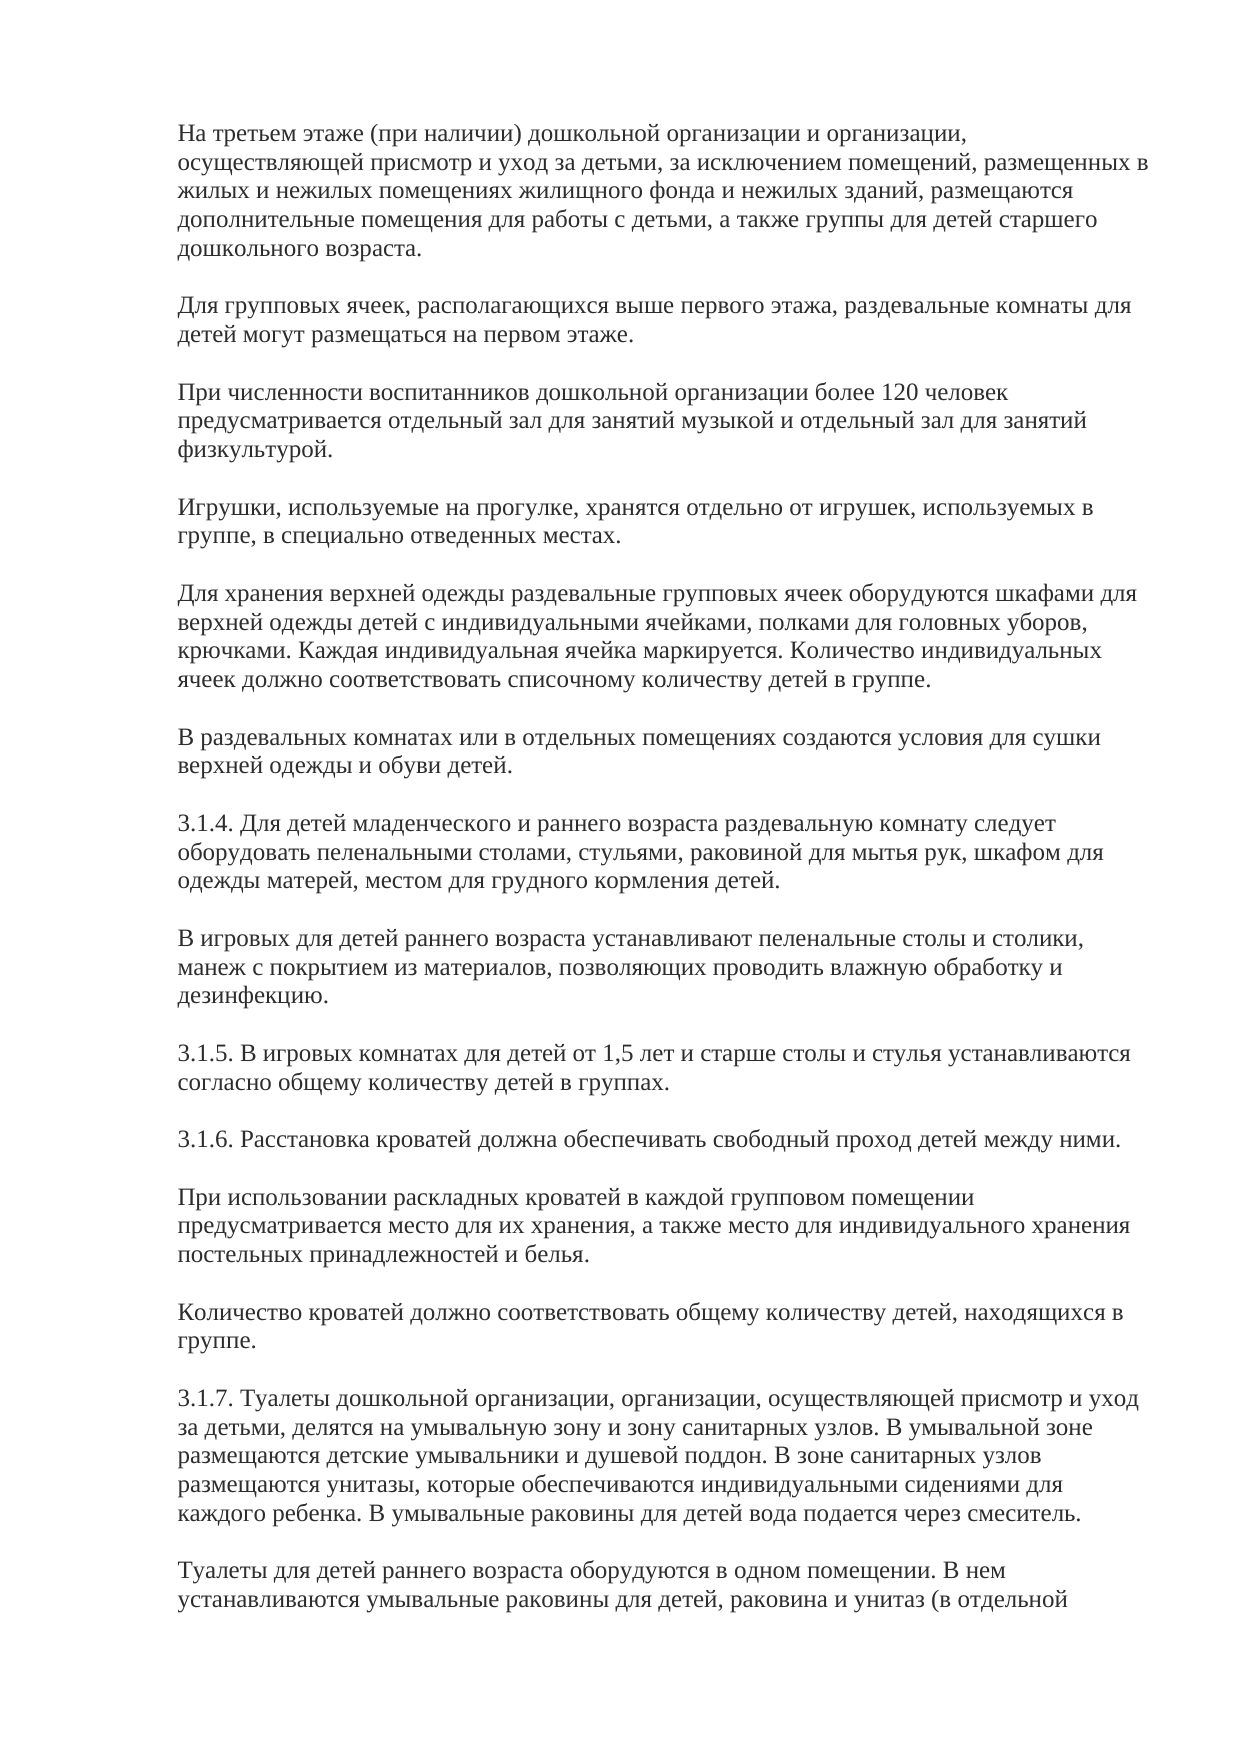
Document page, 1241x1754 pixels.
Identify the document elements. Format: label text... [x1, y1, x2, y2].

text Игрушки, используемые на прогулке, хранятся отдельно от игрушек, используемых в группе, в специально отведенных местах. [177, 492, 1152, 578]
text На третьем этаже (при наличии) дошкольной организации и организации, осуществляющей присмотр и уход за детьми, за исключением помещений, размещенных в жилых и нежилых помещениях жилищного фонда и нежилых зданий, размещаются дополнительные помещения для работы с детьми, а также группы для детей старшего дошкольного возраста. [177, 118, 1152, 291]
text 3.1.6. Расстановка кроватей должна обеспечивать свободный проход детей между ними. [177, 1124, 1152, 1182]
text 3.1.4. Для детей младенческого и раннего возраста раздевальную комнату следует оборудовать пеленальными столами, стульями, раковиной для мытья рук, шкафом для одежды матерей, местом для грудного кормления детей. [177, 808, 1152, 923]
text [177, 1556, 1152, 1613]
text Для групповых ячеек, располагающихся выше первого этажа, раздевальные комнаты для детей могут размещаться на первом этаже. [177, 291, 1152, 377]
text 3.1.7. Туалеты дошкольной организации, организации, осуществляющей присмотр и уход за детьми, делятся на умывальную зону и зону санитарных узлов. В умывальной зоне размещаются детские умывальники и душевой поддон. В зоне санитарных узлов размещаются унитазы, которые обеспечиваются индивидуальными сидениями для каждого ребенка. В умывальные раковины для детей вода подается через смеситель. [177, 1383, 1152, 1556]
text Количество кроватей должно соответствовать общему количеству детей, находящихся в группе. [177, 1297, 1152, 1383]
text Для хранения верхней одежды раздевальные групповых ячеек оборудуются шкафами для верхней одежды детей с индивидуальными ячейками, полками для головных уборов, крючками. Каждая индивидуальная ячейка маркируется. Количество индивидуальных ячеек должно соответствовать списочному количеству детей в группе. [177, 578, 1152, 722]
text При численности воспитанников дошкольной организации более 120 человек предусматривается отдельный зал для занятий музыкой и отдельный зал для занятий физкультурой. [177, 377, 1152, 492]
text В игровых для детей раннего возраста устанавливают пеленальные столы и столики, манеж с покрытием из материалов, позволяющих проводить влажную обработку и дезинфекцию. [177, 923, 1152, 1038]
text 3.1.5. В игровых комнатах для детей от 1,5 лет и старше столы и стулья устанавливаются согласно общему количеству детей в группах. [177, 1038, 1152, 1124]
text При использовании раскладных кроватей в каждой групповом помещении предусматривается место для их хранения, а также место для индивидуального хранения постельных принадлежностей и белья. [177, 1182, 1152, 1297]
text В раздевальных комнатах или в отдельных помещениях создаются условия для сушки верхней одежды и обуви детей. [177, 722, 1152, 808]
